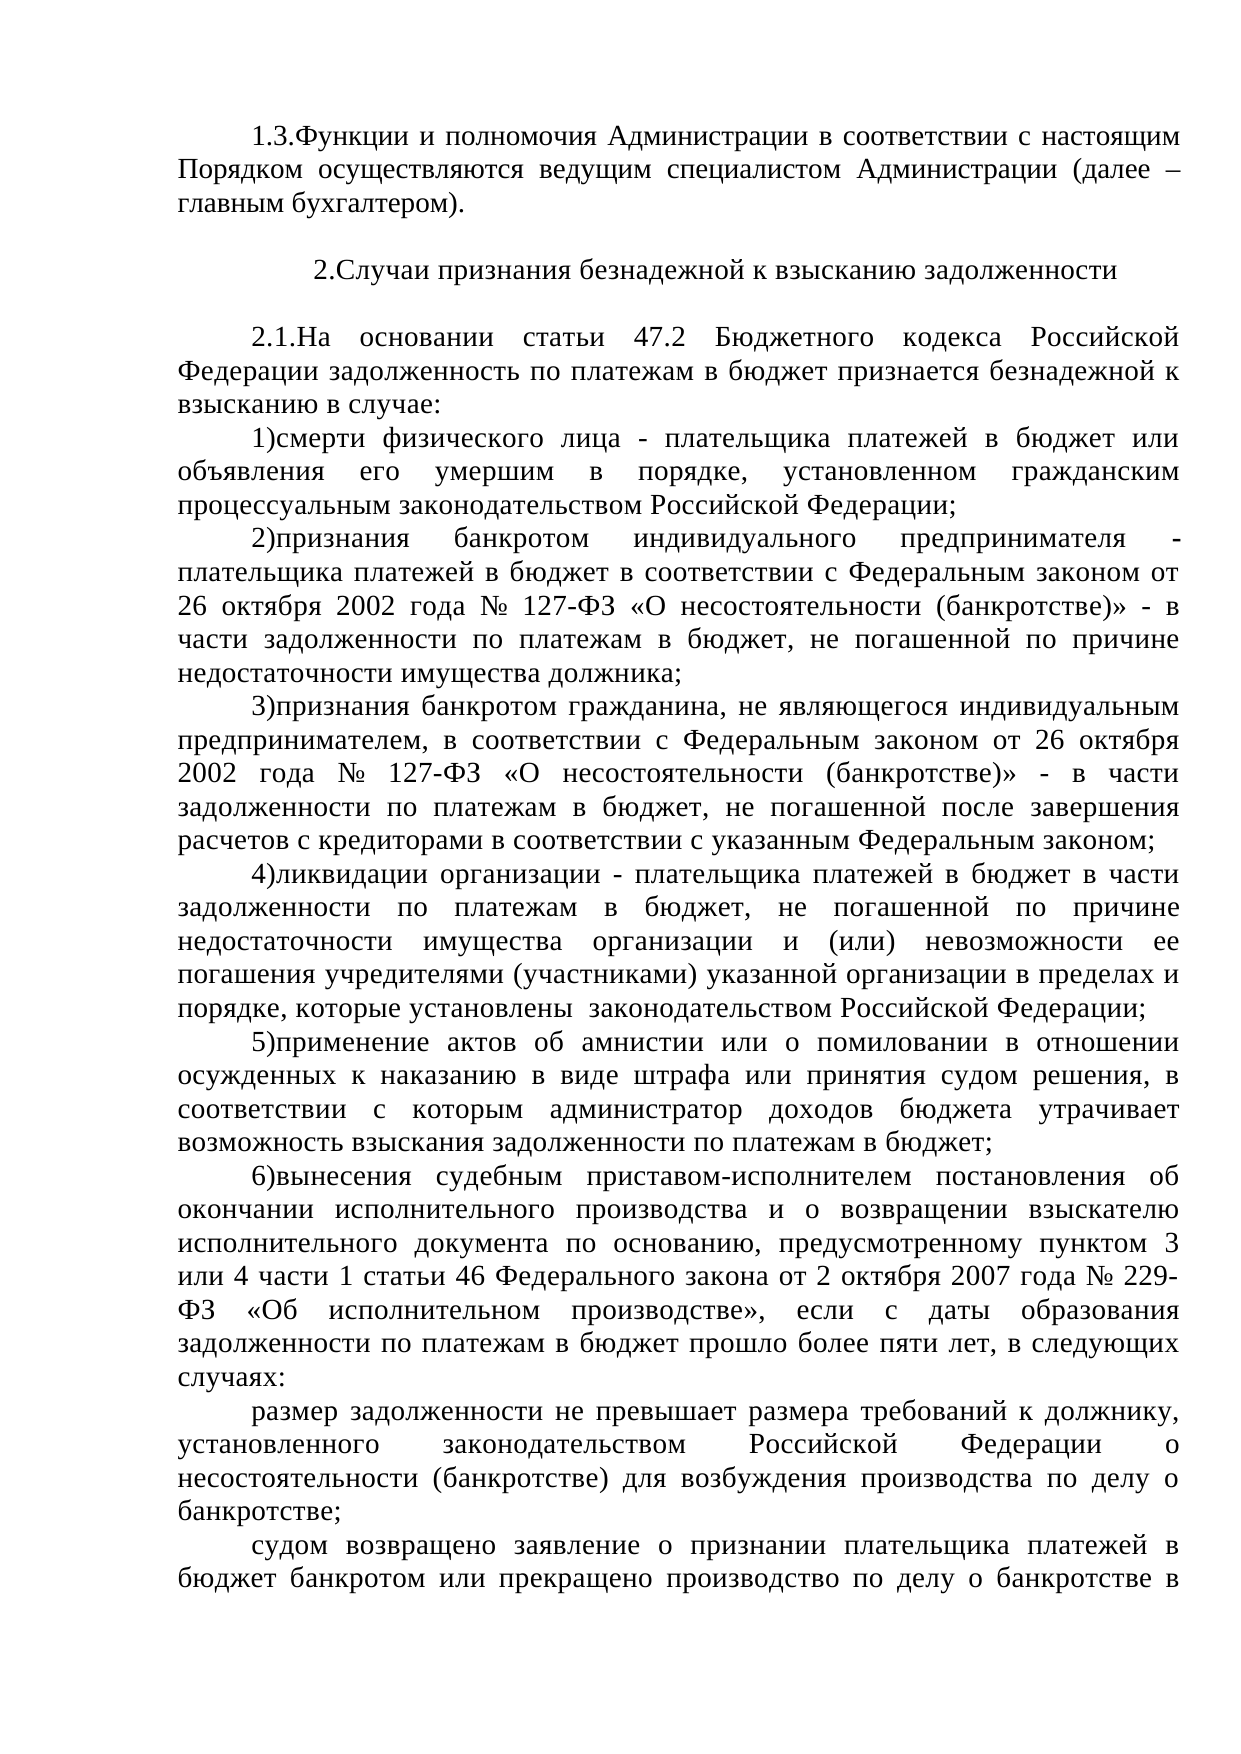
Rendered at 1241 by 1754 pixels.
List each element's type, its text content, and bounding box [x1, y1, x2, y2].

text 6)вынесения судебным приставом-исполнителем постановления об окончании исполнительного производства и о возвращении взыскателю исполнительного документа по основанию, предусмотренному пунктом 3 или 4 части 1 статьи 46 Федерального закона от 2 октября 2007 года № 229-ФЗ «Об исполнительном производстве», если с даты образования задолженности по платежам в бюджет прошло более пяти лет, в следующих случаях: [177, 1158, 1181, 1393]
text 1)смерти физического лица - плательщика платежей в бюджет или объявления его умершим в порядке, установленном гражданским процессуальным законодательством Российской Федерации; [177, 420, 1181, 521]
text 5)применение актов об амнистии или о помиловании в отношении осужденных к наказанию в виде штрафа или принятия судом решения, в соответствии с которым администратор доходов бюджета утрачивает возможность взыскания задолженности по платежам в бюджет; [177, 1024, 1181, 1158]
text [177, 1527, 1181, 1594]
text 2.1.На основании статьи 47.2 Бюджетного кодекса Российской Федерации задолженность по платежам в бюджет признается безнадежной к взысканию в случае: [177, 319, 1181, 420]
text 3)признания банкротом гражданина, не являющегося индивидуальным предпринимателем, в соответствии с Федеральным законом от 26 октября 2002 года № 127-ФЗ «О несостоятельности (банкротстве)» - в части задолженности по платежам в бюджет, не погашенной после завершения расчетов с кредиторами в соответствии с указанным Федеральным законом; [177, 688, 1181, 856]
text 2.Случаи признания безнадежной к взысканию задолженности [177, 252, 1181, 286]
text размер задолженности не превышает размера требований к должнику, установленного законодательством Российской Федерации о несостоятельности (банкротстве) для возбуждения производства по делу о банкротстве; [177, 1393, 1181, 1527]
text 1.3.Функции и полномочия Администрации в соответствии с настоящим Порядком осуществляются ведущим специалистом Администрации (далее – главным бухгалтером). [177, 118, 1181, 219]
text 2)признания банкротом индивидуального предпринимателя -плательщика платежей в бюджет в соответствии с Федеральным законом от 26 октября 2002 года № 127-ФЗ «О несостоятельности (банкротстве)» - в части задолженности по платежам в бюджет, не погашенной по причине недостаточности имущества должника; [177, 521, 1181, 688]
text 4)ликвидации организации - плательщика платежей в бюджет в части задолженности по платежам в бюджет, не погашенной по причине недостаточности имущества организации и (или) невозможности ее погашения учредителями (участниками) указанной организации в пределах и порядке, которые установлены законодательством Российской Федерации; [177, 856, 1181, 1024]
